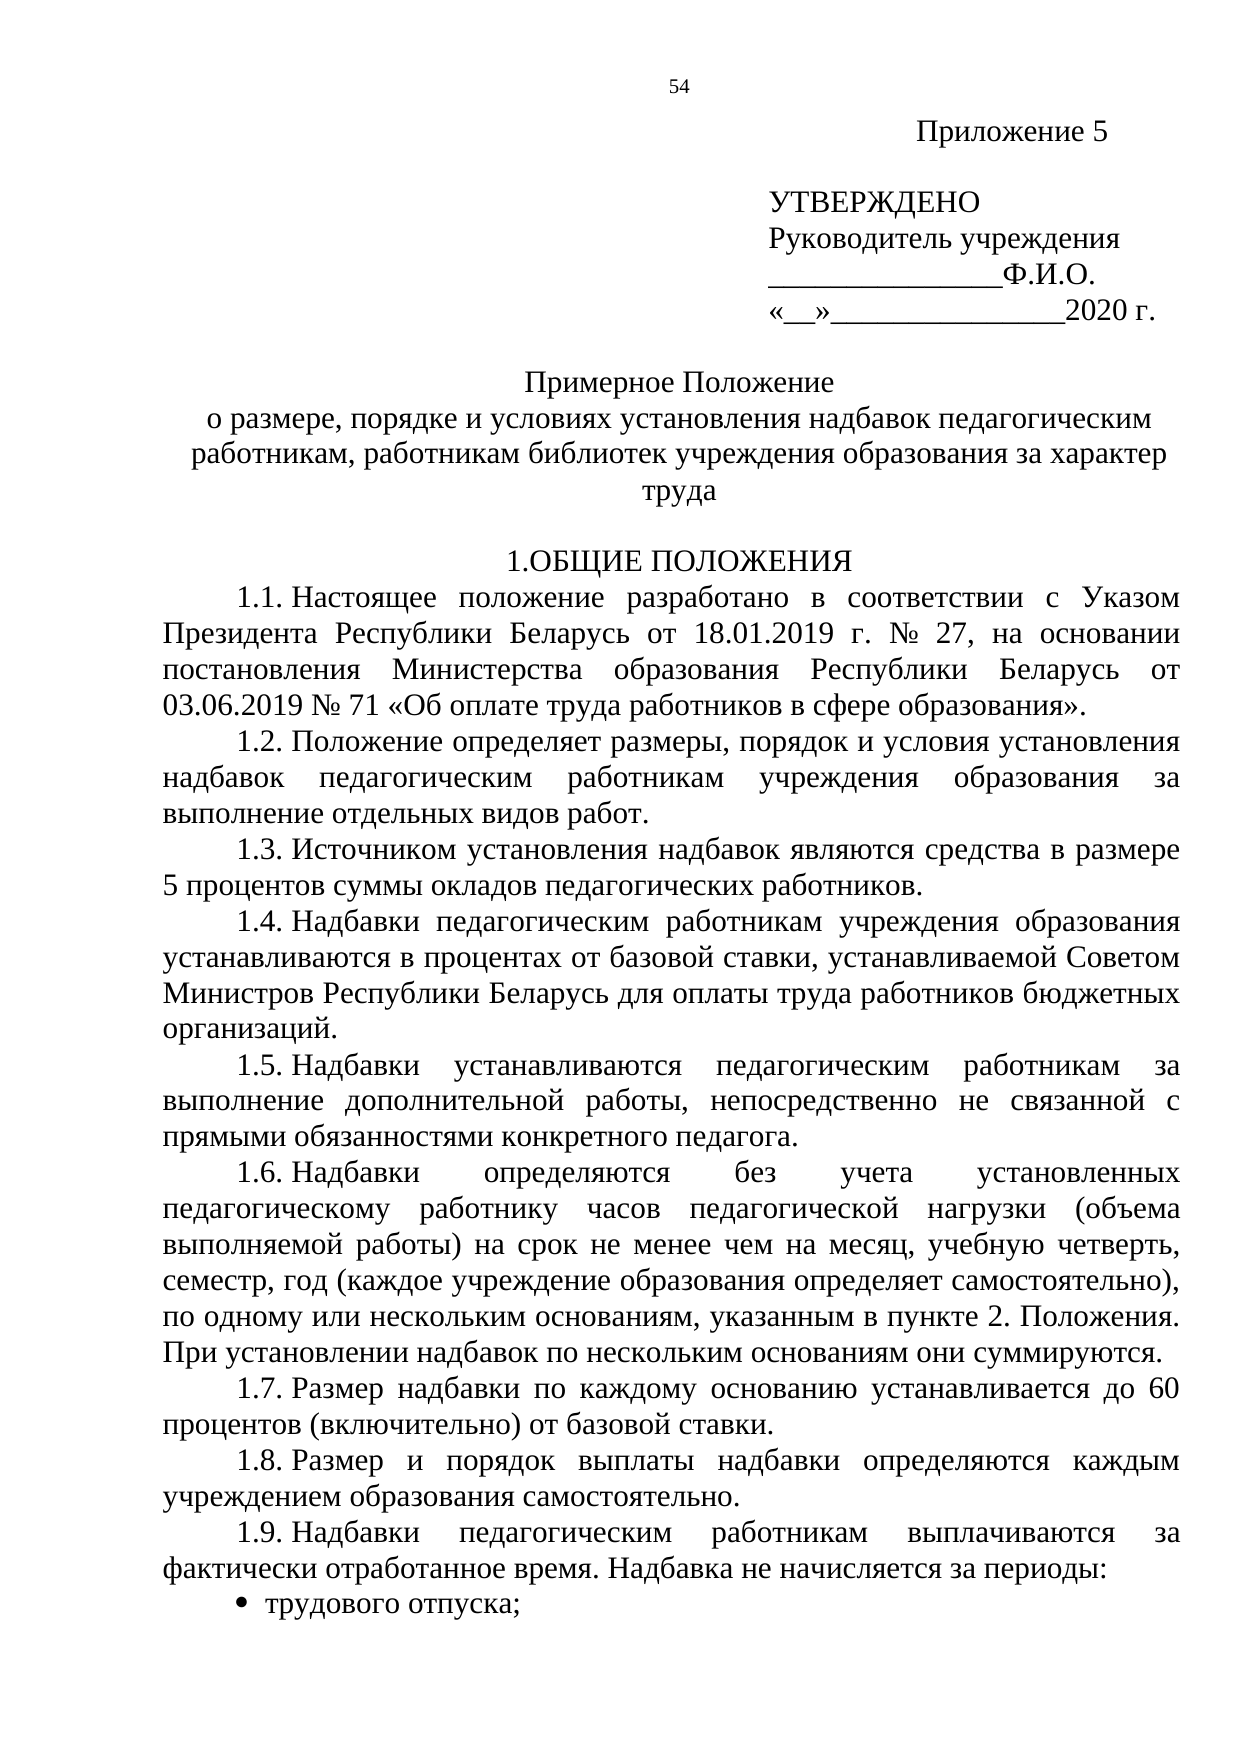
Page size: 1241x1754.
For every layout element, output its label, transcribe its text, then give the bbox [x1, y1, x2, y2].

list Надбавки определяются без учета установленных педагогическому работнику часов педагогической нагрузки (объема выполняемой работы) на срок не менее чем на месяц, учебную четверть, семестр, год (каждое учреждение образования определяет самостоятельно), по одному или нескольким основаниям, указанным в пункте 2. Положения. При установлении надбавок по нескольким основаниям они суммируются. [162, 1153, 1181, 1369]
list Положение определяет размеры, порядок и условия установления надбавок педагогическим работникам учреждения образования за выполнение отдельных видов работ. [162, 722, 1181, 830]
text Руководитель учреждения [768, 219, 1181, 255]
text Приложение 5 [177, 118, 1181, 147]
text «__»_______________2020 г. [694, 291, 1181, 327]
list Размер и порядок выплаты надбавки определяются каждым учреждением образования самостоятельно. [162, 1441, 1181, 1513]
text Примерное Положение [177, 363, 1181, 399]
list Размер надбавки по каждому основанию устанавливается до 60 процентов (включительно) от базовой ставки. [162, 1369, 1181, 1441]
text 1.ОБЩИЕ ПОЛОЖЕНИЯ [177, 543, 1181, 578]
list Надбавки педагогическим работникам выплачиваются за фактически отработанное время. Надбавка не начисляется за периоды: [162, 1513, 1181, 1585]
text _______________Ф.И.О. [694, 255, 1181, 291]
list Надбавки устанавливаются педагогическим работникам за выполнение дополнительной работы, непосредственно не связанной с прямыми обязанностями конкретного педагога. [162, 1046, 1181, 1153]
list трудового отпуска; [162, 1585, 1181, 1621]
list Источником установления надбавок являются средства в размере 5 процентов суммы окладов педагогических работников. [162, 830, 1181, 902]
list Настоящее положение разработано в соответствии с Указом Президента Республики Беларусь от 18.01.2019 г. № 27, на основании постановления Министерства образования Республики Беларусь от 03.06.2019 № 71 «Об оплате труда работников в сфере образования». [162, 578, 1181, 722]
text УТВЕРЖДЕНО [768, 183, 1181, 219]
text о размере, порядке и условиях установления надбавок педагогическим работникам, работникам библиотек учреждения образования за характер труда [177, 399, 1181, 507]
list Надбавки педагогическим работникам учреждения образования устанавливаются в процентах от базовой ставки, устанавливаемой Советом Министров Республики Беларусь для оплаты труда работников бюджетных организаций. [162, 902, 1181, 1046]
